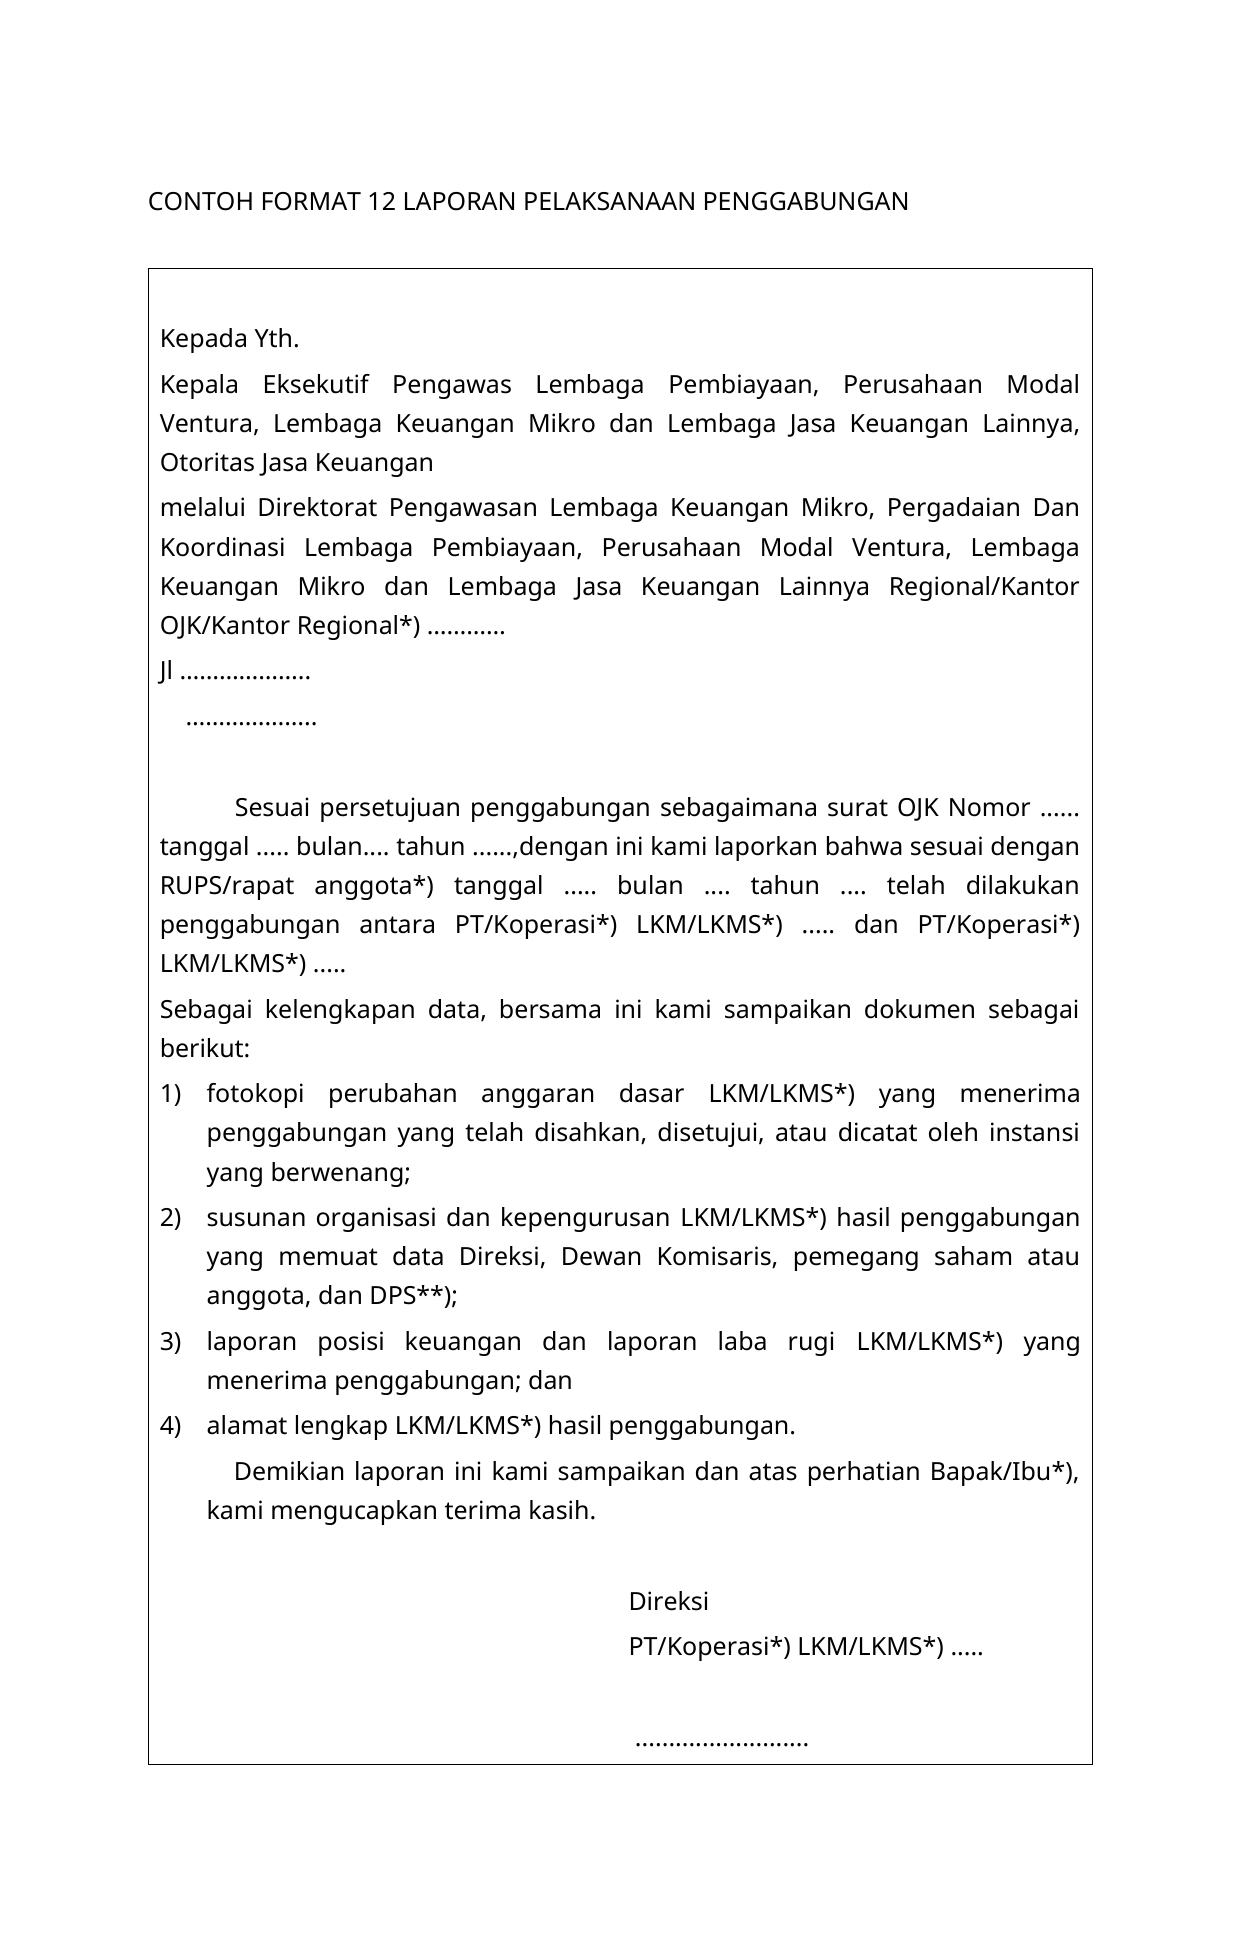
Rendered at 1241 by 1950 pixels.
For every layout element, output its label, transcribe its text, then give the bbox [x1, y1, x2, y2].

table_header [149, 269, 1092, 1764]
text CONTOH FORMAT 12 LAPORAN PELAKSANAAN PENGGABUNGAN [148, 183, 1092, 217]
